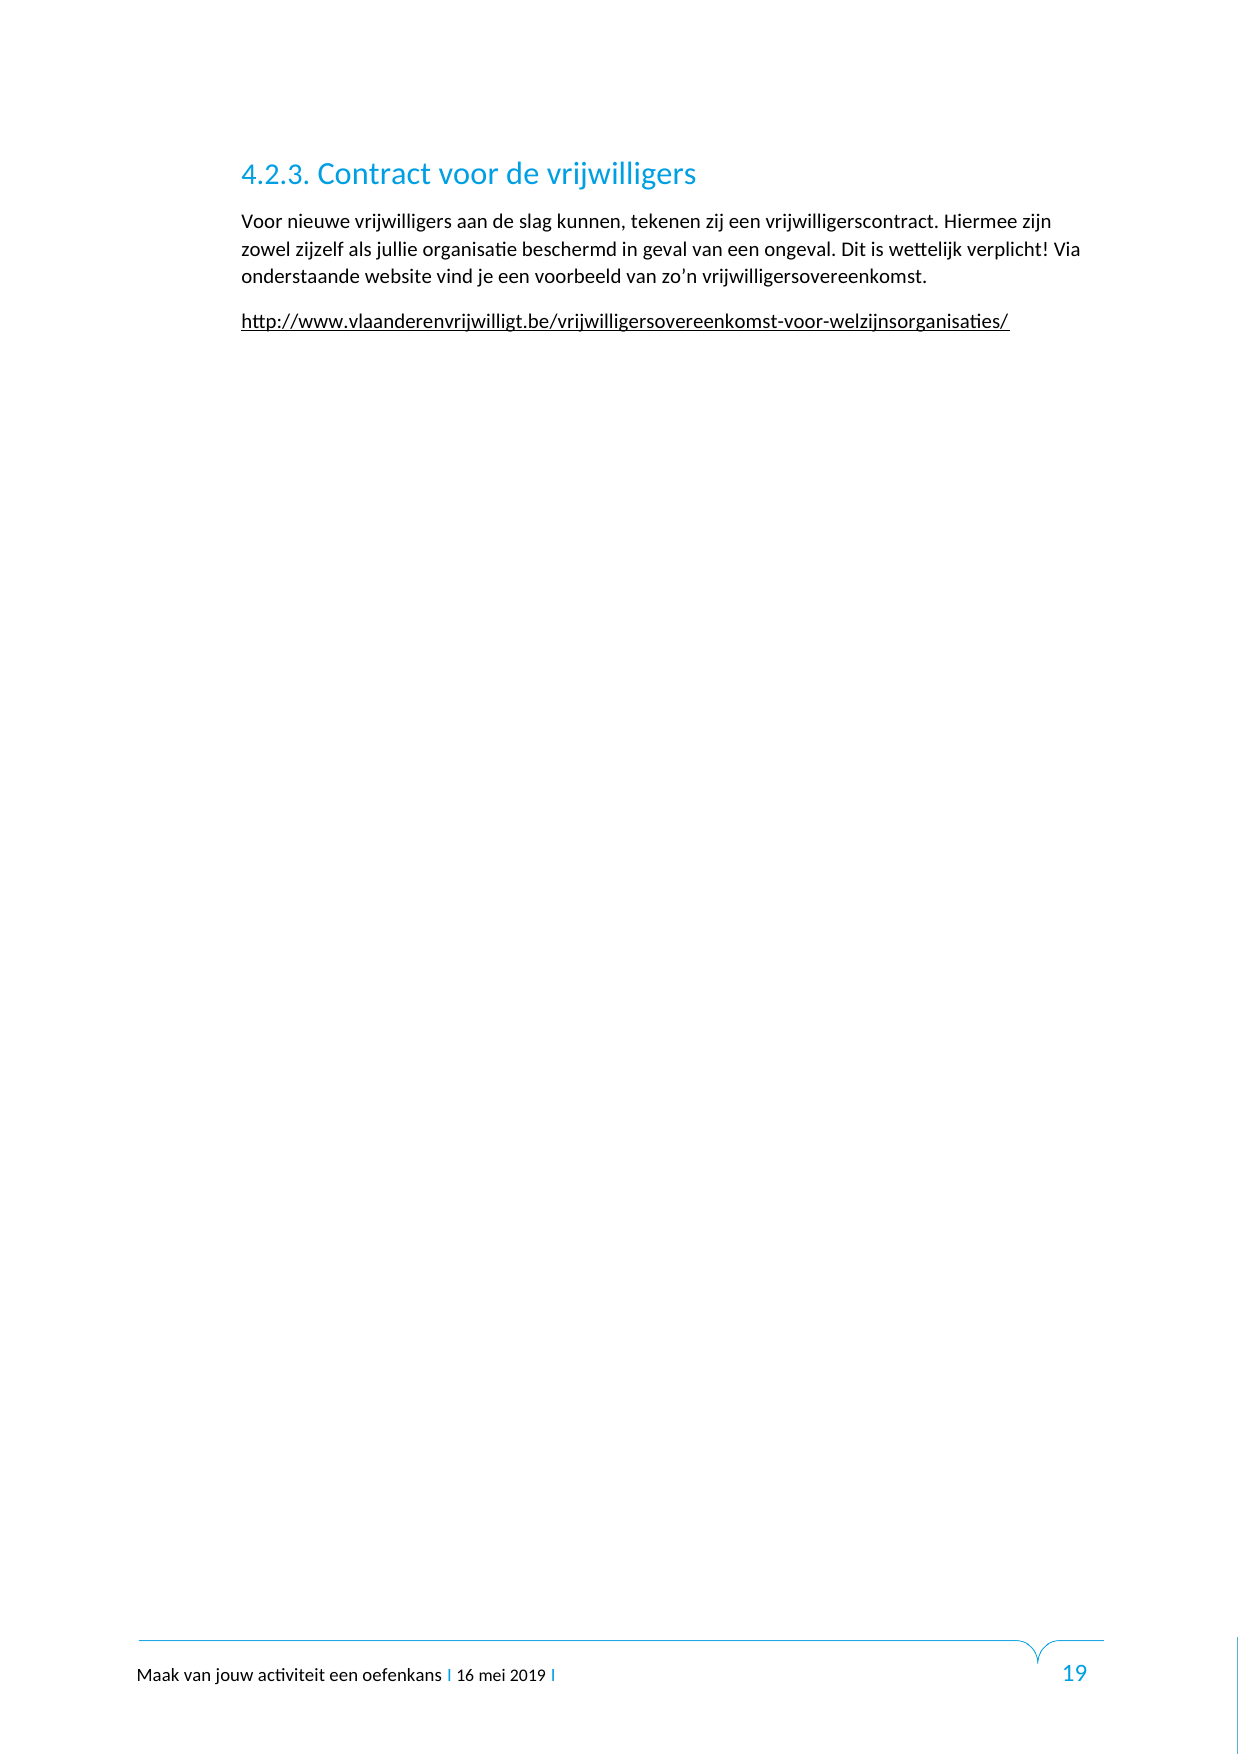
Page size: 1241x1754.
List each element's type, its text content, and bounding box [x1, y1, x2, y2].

text http://www.vlaanderenvrijwilligt.be/vrijwilligersovereenkomst-voor-welzijnsorganisaties/ [241, 308, 1103, 333]
picture [135, 1637, 1104, 1664]
text Voor nieuwe vrijwilligers aan de slag kunnen, tekenen zij een vrijwilligerscontract. Hiermee zijn zowel zijzelf als jullie organisatie beschermd in geval van een ongeval. Dit is wettelijk verplicht! Via onderstaande website vind je een voorbeeld van zo’n vrijwilligersovereenkomst. [241, 208, 1103, 289]
subtitle Contract voor de vrijwilligers [241, 155, 1103, 192]
